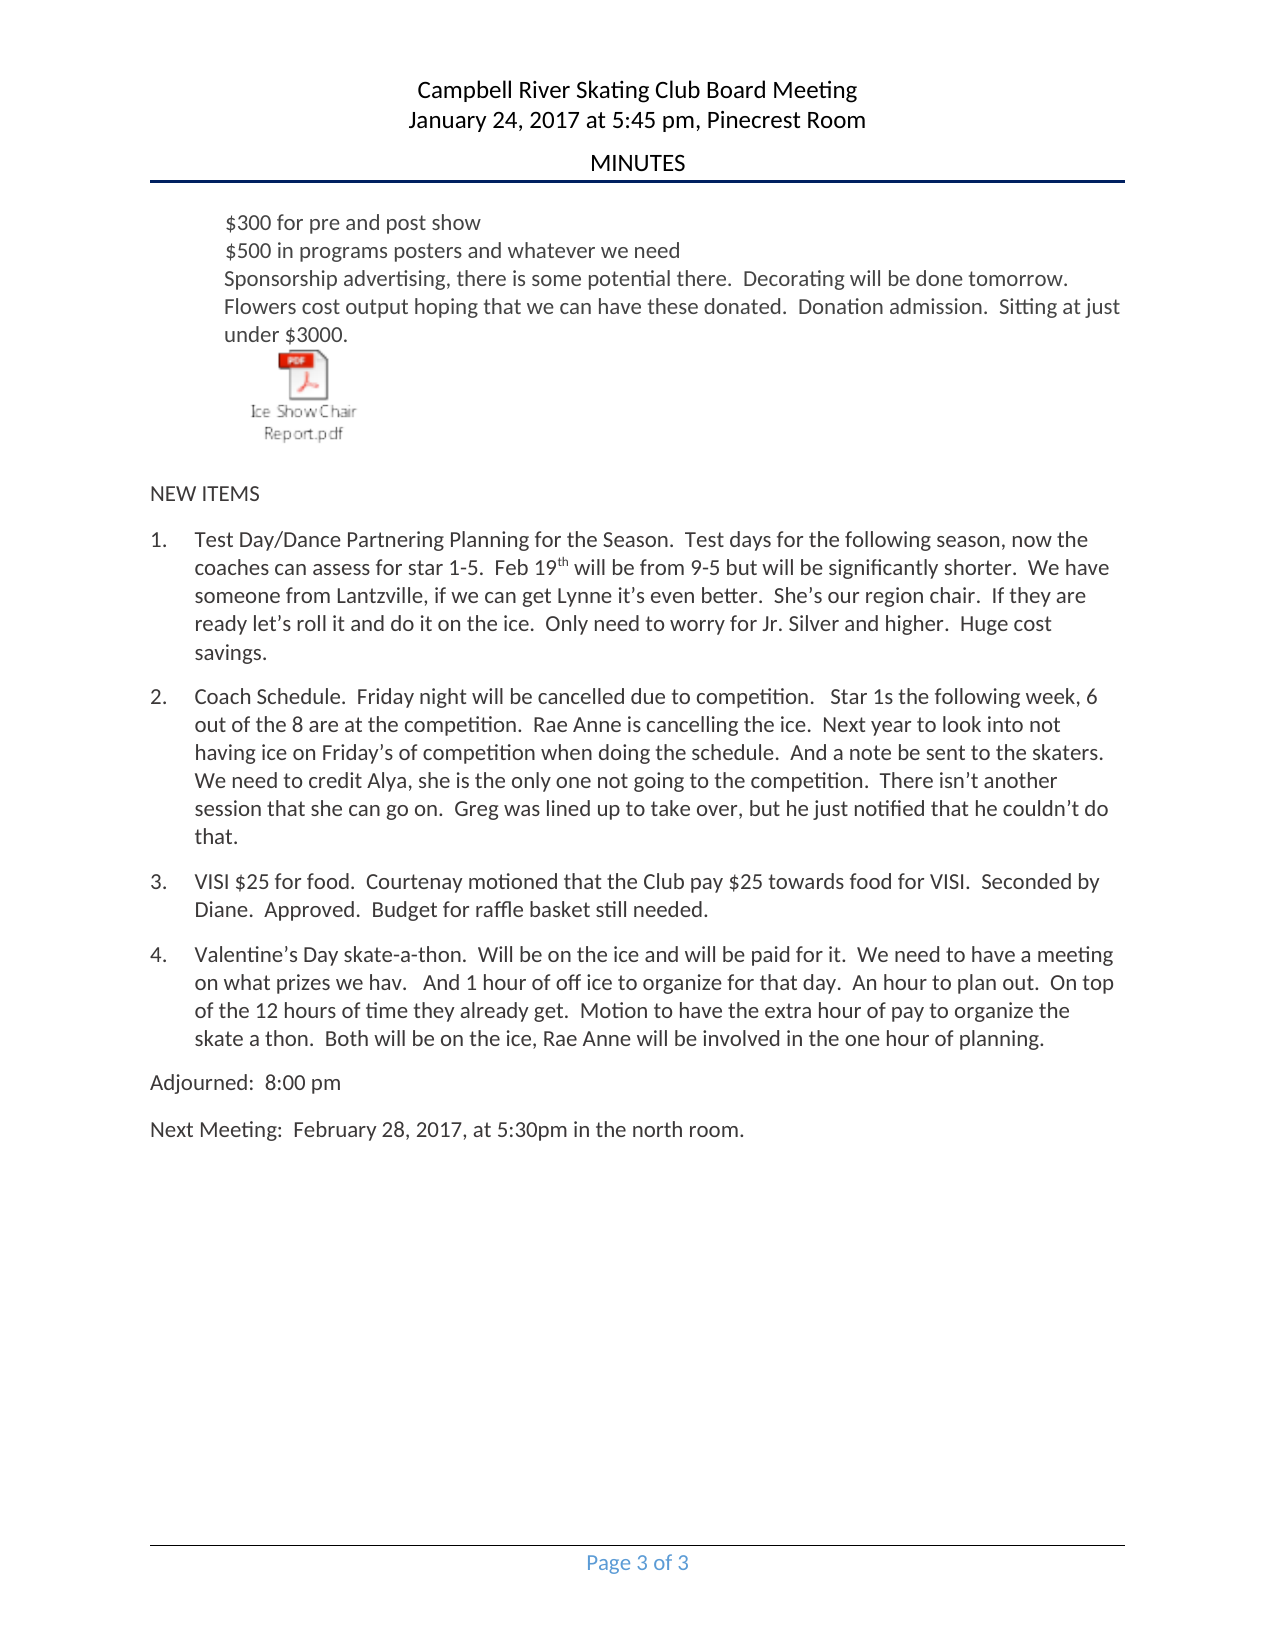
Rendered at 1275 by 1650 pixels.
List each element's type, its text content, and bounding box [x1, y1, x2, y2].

text Sponsorship advertising, there is some potential there. Decorating will be done tomorrow. Flowers cost output hoping that we can have these donated. Donation admission. Sitting at just under $3000. [224, 264, 1125, 348]
text NEW ITEMS [150, 479, 1125, 507]
text Next Meeting: February 28, 2017, at 5:30pm in the north room. [150, 1115, 1125, 1143]
list Valentine’s Day skate-a-thon. Will be on the ice and will be paid for it. We need to have a meeting on what prizes we hav. And 1 hour of off ice to organize for that day. An hour to plan out. On top of the 12 hours of time they already get. Motion to have the extra hour of pay to organize the skate a thon. Both will be on the ice, Rae Anne will be involved in the one hour of planning. [150, 940, 1125, 1052]
list Coach Schedule. Friday night will be cancelled due to competition. Star 1s the following week, 6 out of the 8 are at the competition. Rae Anne is cancelling the ice. Next year to look into not having ice on Friday’s of competition when doing the schedule. And a note be sent to the skaters. We need to credit Alya, she is the only one not going to the competition. There isn’t another session that she can go on. Greg was lined up to take over, but he just notified that he couldn’t do that. [150, 682, 1125, 850]
text $300 for pre and post show [150, 208, 1125, 236]
text $500 in programs posters and whatever we need [150, 236, 1125, 264]
list VISI $25 for food. Courtenay motioned that the Club pay $25 towards food for VISI. Seconded by Diane. Approved. Budget for raffle basket still needed. [150, 867, 1125, 923]
text Adjourned: 8:00 pm [150, 1068, 1125, 1097]
list Test Day/Dance Partnering Planning for the Season. Test days for the following season, now the coaches can assess for star 1-5. Feb 19th will be from 9-5 but will be significantly shorter. We have someone from Lantzville, if we can get Lynne it’s even better. She’s our region chair. If they are ready let’s roll it and do it on the ice. Only need to worry for Jr. Silver and higher. Huge cost savings. [150, 526, 1125, 666]
